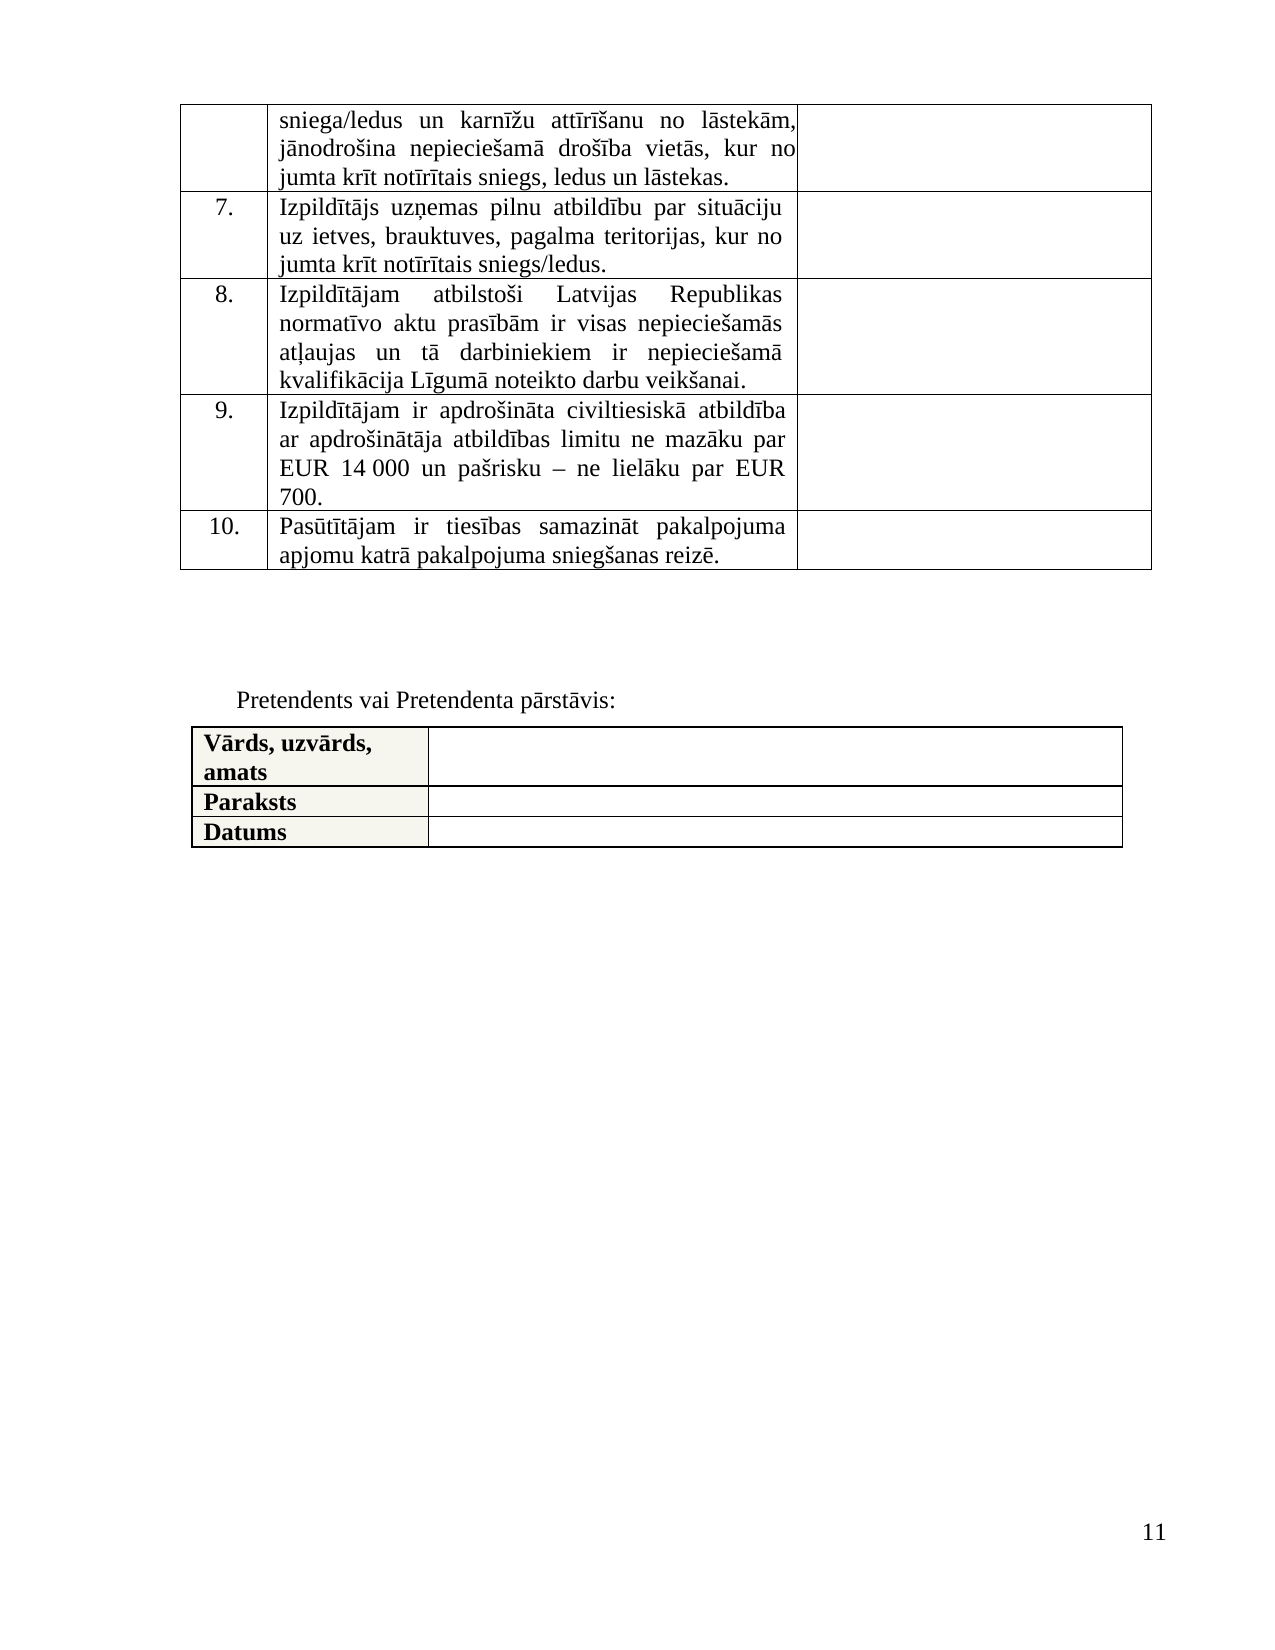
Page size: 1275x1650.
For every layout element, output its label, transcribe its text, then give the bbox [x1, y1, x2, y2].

table_cell 7. [181, 192, 267, 278]
table_header [429, 728, 1122, 785]
table_cell [798, 192, 1151, 278]
table_cell Paraksts [193, 787, 428, 816]
table_cell Izpildītājam atbilstoši Latvijas Republikas normatīvo aktu prasībām ir visas nepieciešamās atļaujas un tā darbiniekiem ir nepieciešamā kvalifikācija Līgumā noteikto darbu veikšanai. [268, 279, 797, 394]
table_cell [429, 787, 1122, 816]
table_cell [798, 511, 1151, 569]
table_cell Pasūtītājam ir tiesības samazināt pakalpojuma apjomu katrā pakalpojuma sniegšanas reizē. [268, 511, 797, 569]
table_cell Izpildītājs uzņemas pilnu atbildību par situāciju uz ietves, brauktuves, pagalma teritorijas, kur no jumta krīt notīrītais sniegs/ledus. [268, 192, 797, 278]
table_cell 9. [181, 395, 267, 510]
table_cell 6. [181, 105, 267, 191]
table_cell [798, 279, 1151, 394]
table_cell [798, 395, 1151, 510]
table_header Vārds, uzvārds, amats [193, 728, 428, 785]
table_cell Izpildītājam ir apdrošināta civiltiesiskā atbildība ar apdrošinātāja atbildības limitu ne mazāku par EUR 14 000 un pašrisku – ne lielāku par EUR 700. [268, 395, 797, 510]
table_cell [429, 817, 1122, 846]
table_cell Datums [193, 817, 428, 846]
text Pretendents vai Pretendenta pārstāvis: [236, 685, 1167, 714]
table_cell 10. [181, 511, 267, 569]
table_cell 8. [181, 279, 267, 394]
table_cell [268, 105, 797, 191]
table_cell [798, 105, 1151, 191]
